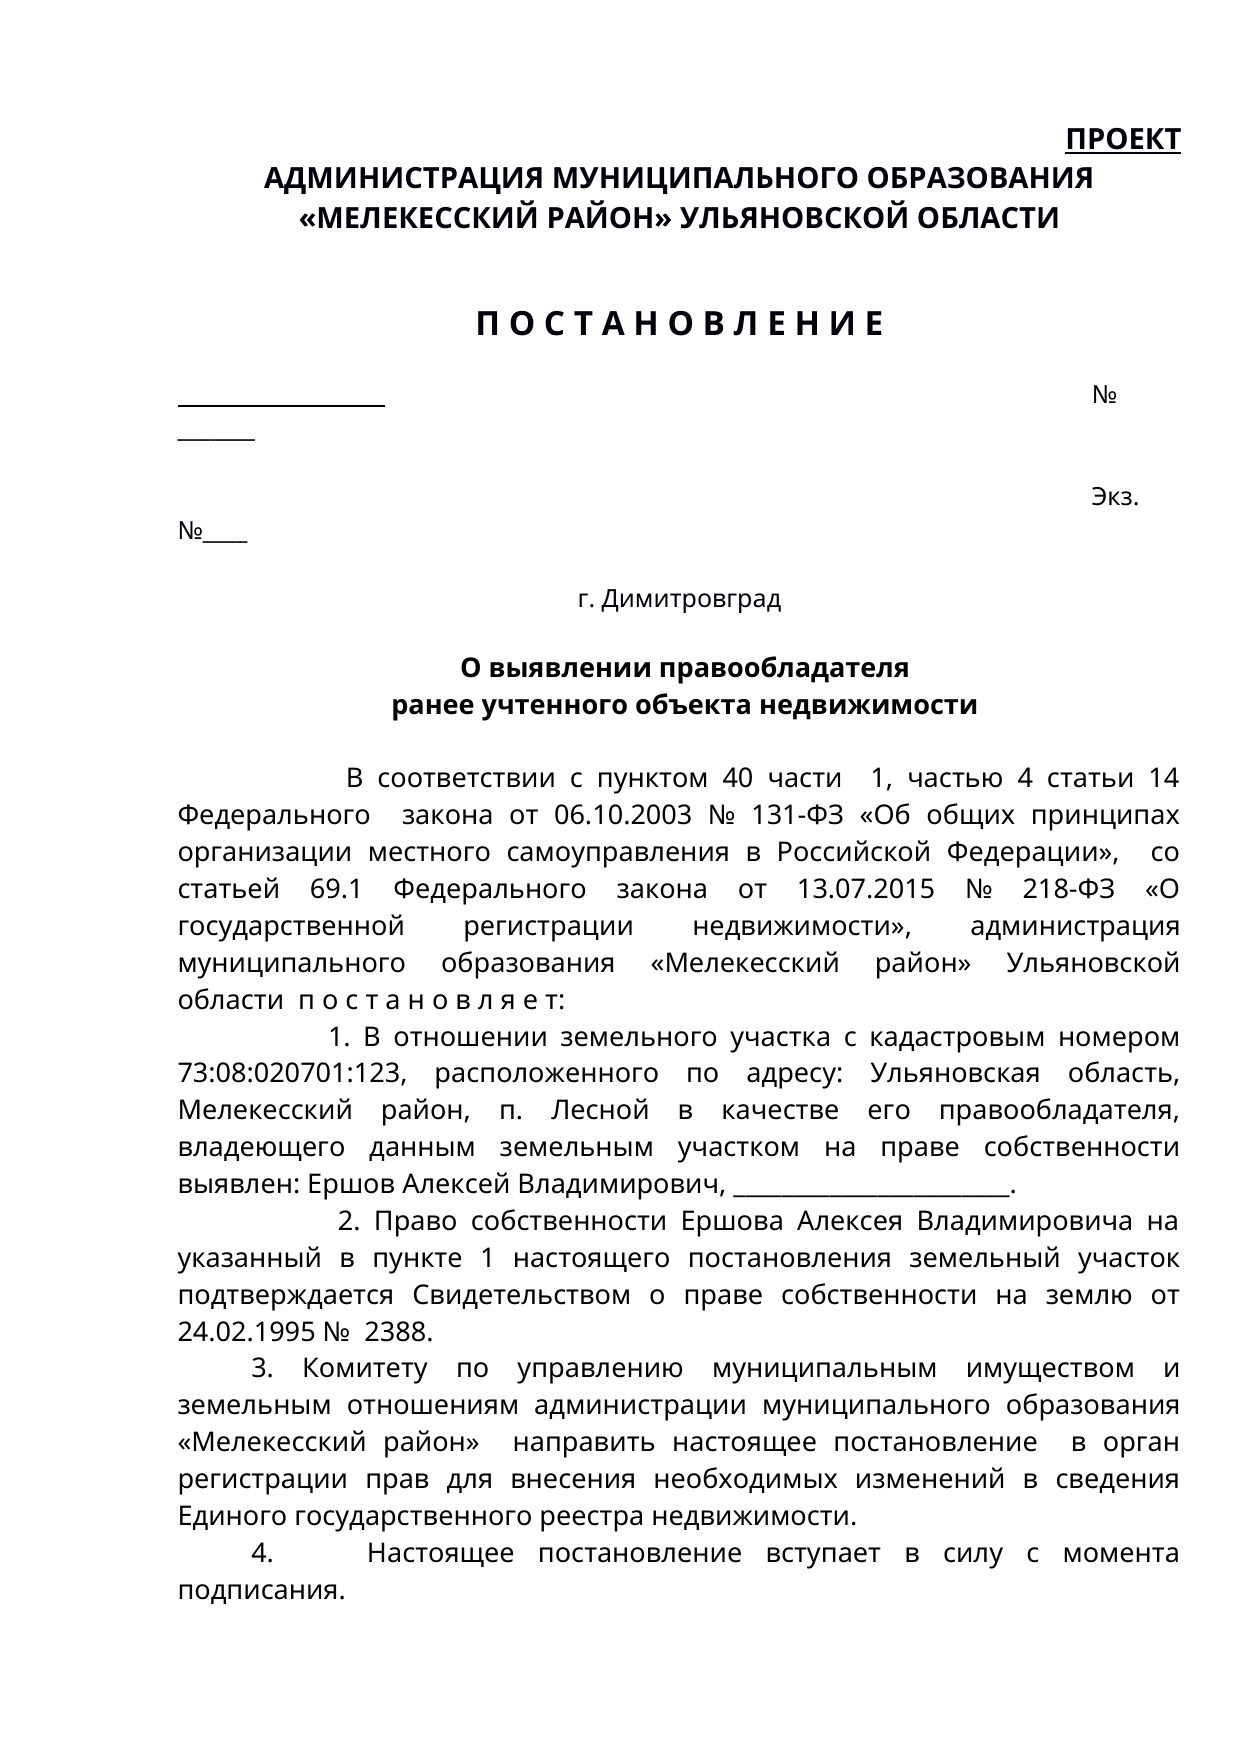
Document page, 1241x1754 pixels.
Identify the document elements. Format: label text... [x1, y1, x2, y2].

text П О С Т А Н О В Л Е Н И Е [177, 300, 1181, 345]
text г. Димитровград [177, 581, 1181, 615]
text В соответствии с пунктом 40 части 1, частью 4 статьи 14 Федерального закона от 06.10.2003 № 131-ФЗ «Об общих принципах организации местного самоуправления в Российской Федерации», со статьей 69.1 Федерального закона от 13.07.2015 № 218-ФЗ «О государственной регистрации недвижимости», администрация муниципального образования «Мелекесский район» Ульяновской области п о с т а н о в л я е т: [177, 759, 1181, 1017]
text 3. Комитету по управлению муниципальным имуществом и земельным отношениям администрации муниципального образования «Мелекесский район» направить настоящее постановление в орган регистрации прав для внесения необходимых изменений в сведения Единого государственного реестра недвижимости. [177, 1349, 1181, 1533]
text О выявлении правообладателя [177, 648, 1192, 685]
text 1. В отношении земельного участка с кадастровым номером 73:08:020701:123, расположенного по адресу: Ульяновская область, Мелекесский район, п. Лесной в качестве его правообладателя, владеющего данным земельным участком на праве собственности выявлен: Ершов Алексей Владимирович, _______________________. [177, 1017, 1181, 1201]
text АДМИНИСТРАЦИЯ МУНИЦИПАЛЬНОГО ОБРАЗОВАНИЯ [177, 158, 1181, 197]
text № _______ [177, 376, 1181, 444]
text 2. Право собственности Ершова Алексея Владимировича на указанный в пункте 1 настоящего постановления земельный участок подтверждается Свидетельством о праве собственности на землю от 24.02.1995 № 2388. [177, 1201, 1181, 1349]
text ПРОЕКТ [177, 118, 1181, 158]
text 4. Настоящее постановление вступает в силу с момента подписания. [177, 1533, 1181, 1607]
text Экз.№____ [177, 478, 1181, 547]
text «МЕЛЕКЕССКИЙ РАЙОН» УЛЬЯНОВСКОЙ ОБЛАСТИ [177, 197, 1181, 237]
text ранее учтенного объекта недвижимости [177, 685, 1192, 722]
